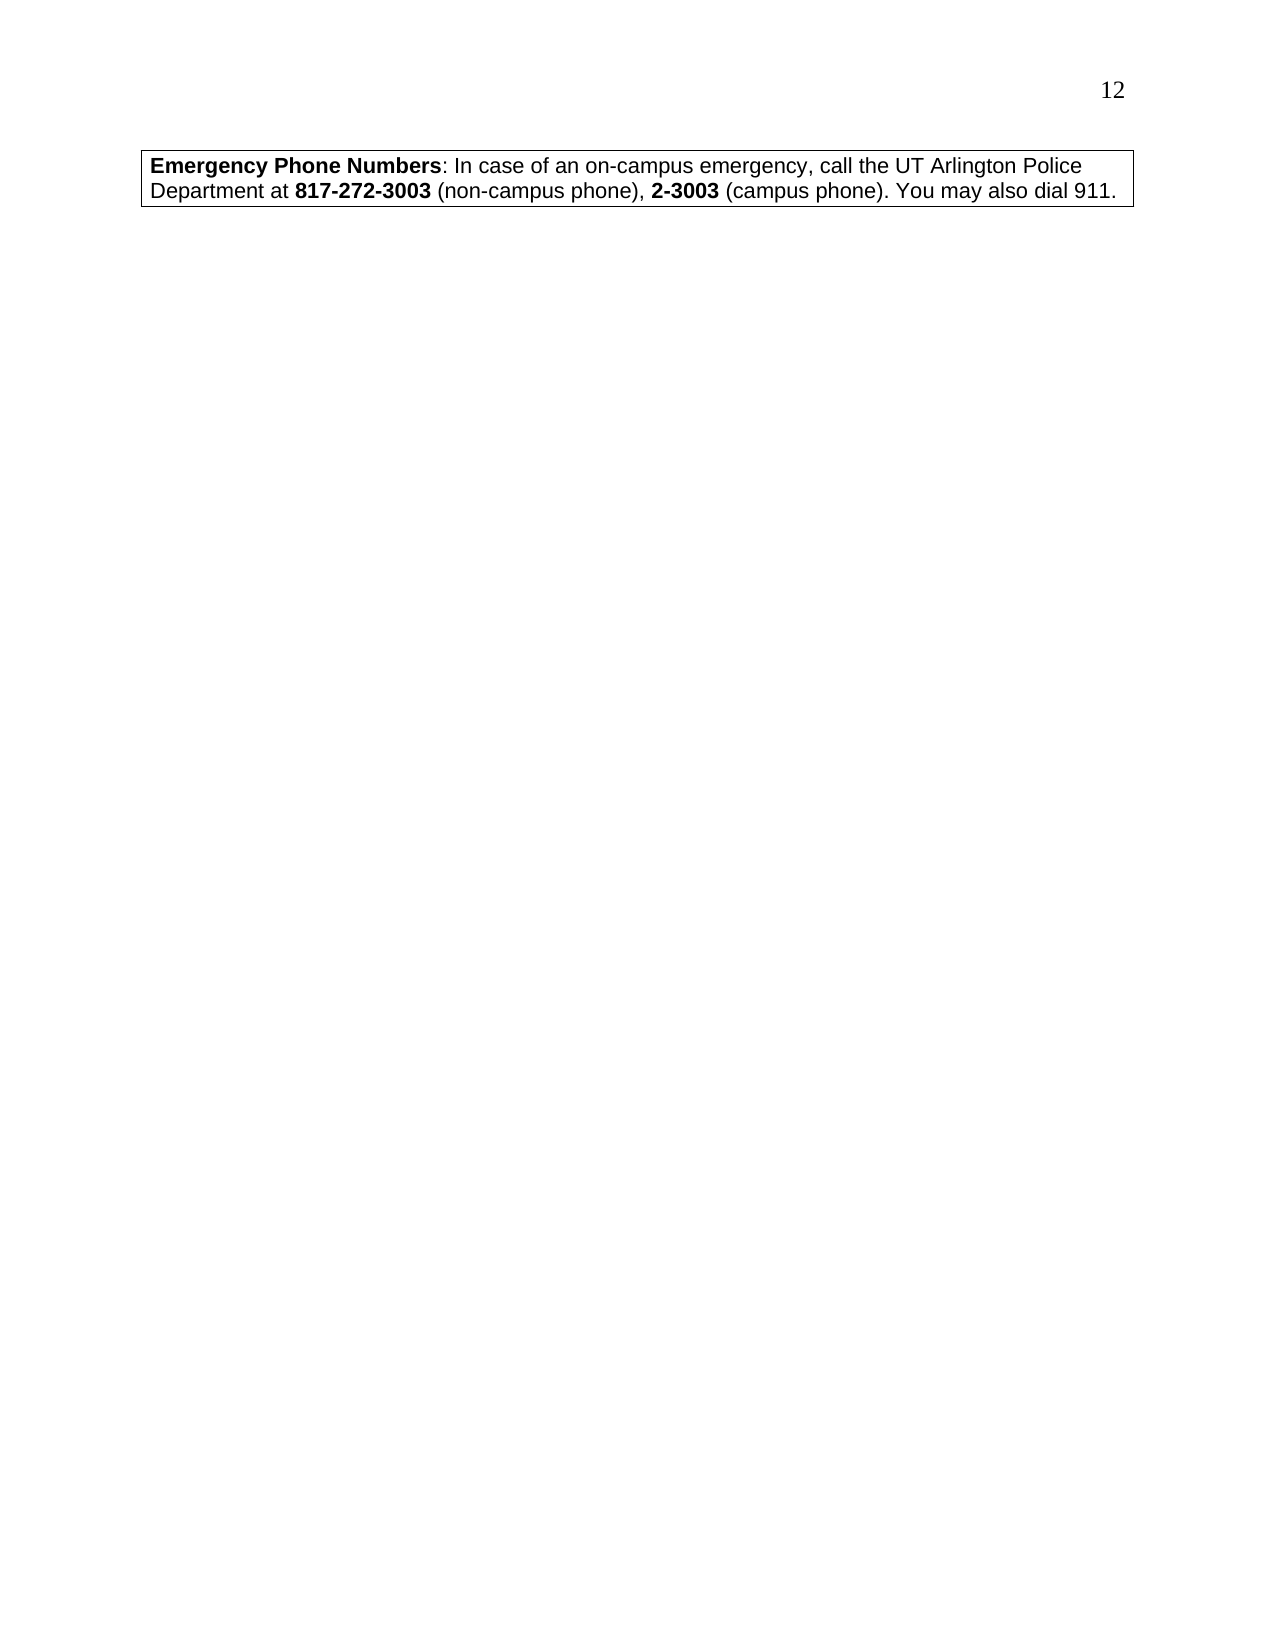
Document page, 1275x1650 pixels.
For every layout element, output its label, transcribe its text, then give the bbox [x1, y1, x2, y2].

text Emergency Phone Numbers: In case of an on-campus emergency, call the UT Arlington Police Department at 817-272-3003 (non-campus phone), 2-3003 (campus phone). You may also dial 911. [142, 151, 1133, 206]
